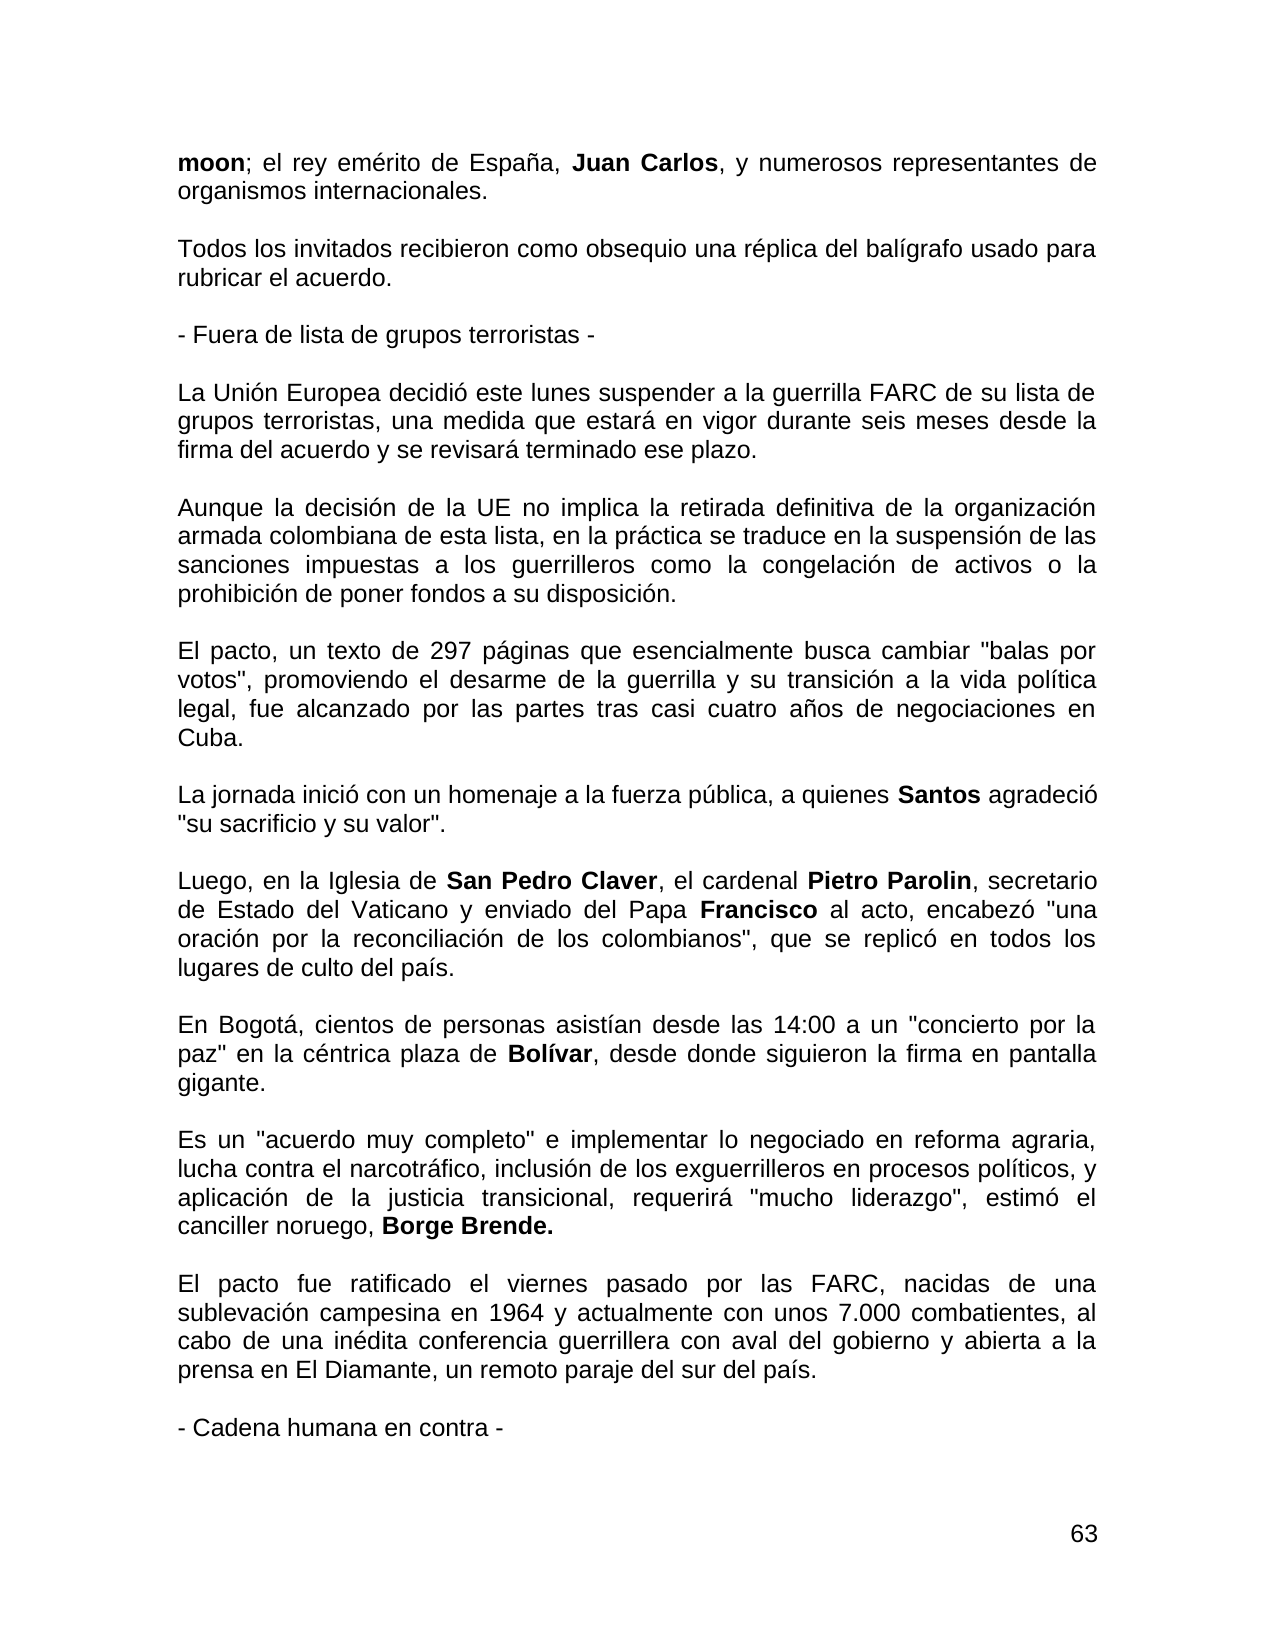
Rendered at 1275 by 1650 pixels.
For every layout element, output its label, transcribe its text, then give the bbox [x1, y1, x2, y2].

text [177, 148, 1098, 205]
text - Cadena humana en contra - [177, 1413, 1098, 1441]
text El pacto fue ratificado el viernes pasado por las FARC, nacidas de una sublevación campesina en 1964 y actualmente con unos 7.000 combatientes, al cabo de una inédita conferencia guerrillera con aval del gobierno y abierta a la prensa en El Diamante, un remoto paraje del sur del país. [177, 1269, 1098, 1384]
text Todos los invitados recibieron como obsequio una réplica del balígrafo usado para rubricar el acuerdo. [177, 234, 1098, 291]
text Luego, en la Iglesia de San Pedro Claver, el cardenal Pietro Parolin, secretario de Estado del Vaticano y enviado del Papa Francisco al acto, encabezó "una oración por la reconciliación de los colombianos", que se replicó en todos los lugares de culto del país. [177, 866, 1098, 981]
text Aunque la decisión de la UE no implica la retirada definitiva de la organización armada colombiana de esta lista, en la práctica se traduce en la suspensión de las sanciones impuestas a los guerrilleros como la congelación de activos o la prohibición de poner fondos a su disposición. [177, 493, 1098, 608]
text Es un "acuerdo muy completo" e implementar lo negociado en reforma agraria, lucha contra el narcotráfico, inclusión de los exguerrilleros en procesos políticos, y aplicación de la justicia transicional, requerirá "mucho liderazgo", estimó el canciller noruego, Borge Brende. [177, 1125, 1098, 1240]
text La Unión Europea decidió este lunes suspender a la guerrilla FARC de su lista de grupos terroristas, una medida que estará en vigor durante seis meses desde la firma del acuerdo y se revisará terminado ese plazo. [177, 378, 1098, 464]
text En Bogotá, cientos de personas asistían desde las 14:00 a un "concierto por la paz" en la céntrica plaza de Bolívar, desde donde siguieron la firma en pantalla gigante. [177, 1010, 1098, 1096]
text El pacto, un texto de 297 páginas que esencialmente busca cambiar "balas por votos", promoviendo el desarme de la guerrilla y su transición a la vida política legal, fue alcanzado por las partes tras casi cuatro años de negociaciones en Cuba. [177, 636, 1098, 751]
text La jornada inició con un homenaje a la fuerza pública, a quienes Santos agradeció "su sacrificio y su valor". [177, 780, 1098, 838]
text - Fuera de lista de grupos terroristas - [177, 320, 1098, 349]
